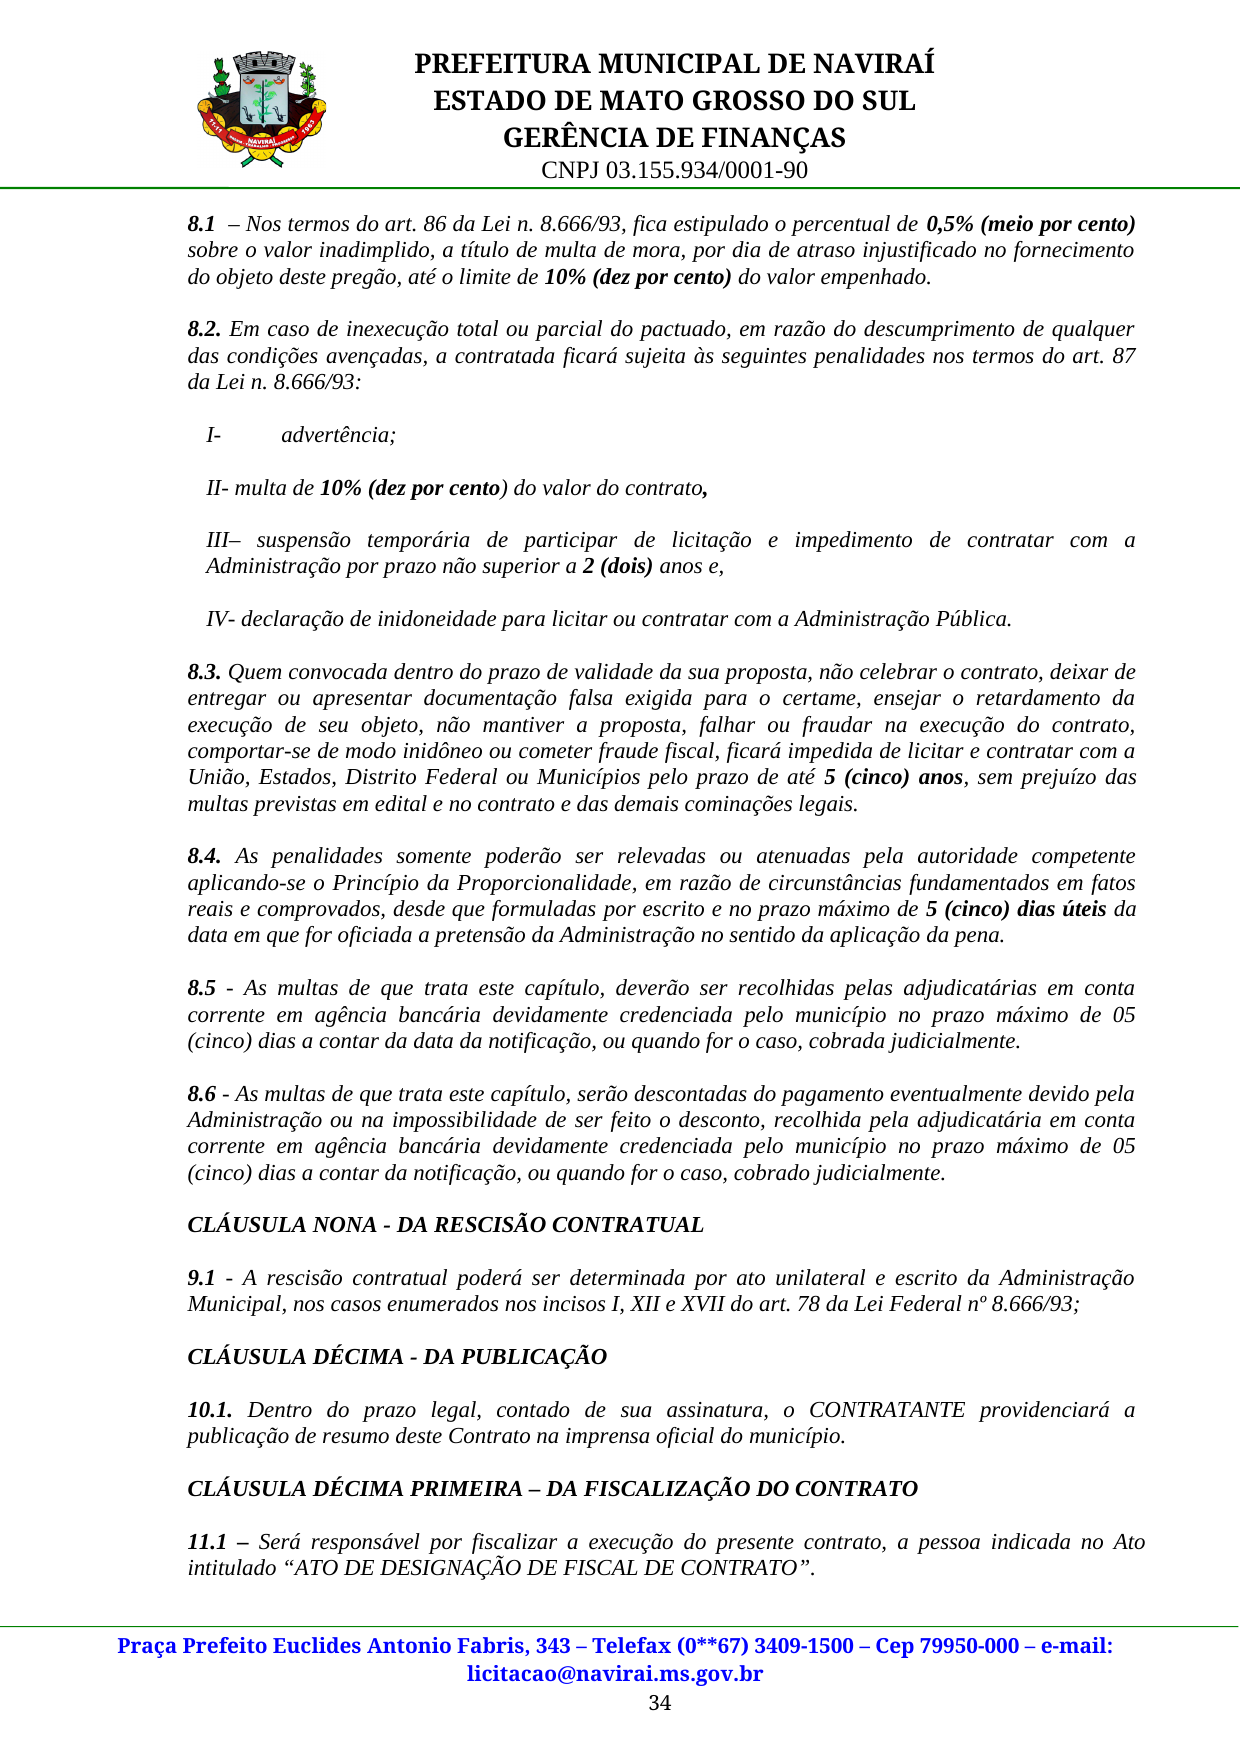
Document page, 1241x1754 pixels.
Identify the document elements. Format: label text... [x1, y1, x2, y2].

text 8.2. Em caso de inexecução total ou parcial do pactuado, em razão do descumprimento de qualquer das condições avençadas, a contratada ficará sujeita às seguintes penalidades nos termos do art. 87 da Lei n. 8.666/93: [187, 315, 1137, 394]
text II- multa de 10% (dez por cento) do valor do contrato, [206, 473, 1137, 500]
text 8.3. Quem convocada dentro do prazo de validade da sua proposta, não celebrar o contrato, deixar de entregar ou apresentar documentação falsa exigida para o certame, ensejar o retardamento da execução de seu objeto, não mantiver a proposta, falhar ou fraudar na execução do contrato, comportar-se de modo inidôneo ou cometer fraude fiscal, ficará impedida de licitar e contratar com a União, Estados, Distrito Federal ou Municípios pelo prazo de até 5 (cinco) anos, sem prejuízo das multas previstas em edital e no contrato e das demais cominações legais. [187, 658, 1137, 816]
text 9.1 - A rescisão contratual poderá ser determinada por ato unilateral e escrito da Administração Municipal, nos casos enumerados nos incisos I, XII e XVII do art. 78 da Lei Federal nº 8.666/93; [187, 1264, 1137, 1317]
text 8.4. As penalidades somente poderão ser relevadas ou atenuadas pela autoridade competente aplicando-se o Princípio da Proporcionalidade, em razão de circunstâncias fundamentados em fatos reais e comprovados, desde que formuladas por escrito e no prazo máximo de 5 (cinco) dias úteis da data em que for oficiada a pretensão da Administração no sentido da aplicação da pena. [187, 842, 1137, 948]
text 8.6 - As multas de que trata este capítulo, serão descontadas do pagamento eventualmente devido pela Administração ou na impossibilidade de ser feito o desconto, recolhida pela adjudicatária em conta corrente em agência bancária devidamente credenciada pelo município no prazo máximo de 05 (cinco) dias a contar da notificação, ou quando for o caso, cobrado judicialmente. [187, 1080, 1137, 1185]
text 10.1. Dentro do prazo legal, contado de sua assinatura, o CONTRATANTE providenciará a publicação de resumo deste Contrato na imprensa oficial do município. [187, 1396, 1137, 1449]
text III– suspensão temporária de participar de licitação e impedimento de contratar com a Administração por prazo não superior a 2 (dois) anos e, [206, 526, 1137, 579]
text CLÁUSULA NONA - DA RESCISÃO CONTRATUAL [187, 1211, 1137, 1238]
picture [197, 51, 327, 168]
text 11.1 – Será responsável por fiscalizar a execução do presente contrato, a pessoa indicada no Ato intitulado “ATO DE DESIGNAÇÃO DE FISCAL DE CONTRATO”. [187, 1528, 1147, 1580]
text 8.1 – Nos termos do art. 86 da Lei n. 8.666/93, fica estipulado o percentual de 0,5% (meio por cento) sobre o valor inadimplido, a título de multa de mora, por dia de atraso injustificado no fornecimento do objeto deste pregão, até o limite de 10% (dez por cento) do valor empenhado. [187, 210, 1137, 289]
text IV- declaração de inidoneidade para licitar ou contratar com a Administração Pública. [206, 605, 1137, 632]
text 8.5 - As multas de que trata este capítulo, deverão ser recolhidas pelas adjudicatárias em conta corrente em agência bancária devidamente credenciada pelo município no prazo máximo de 05 (cinco) dias a contar da data da notificação, ou quando for o caso, cobrada judicialmente. [187, 974, 1137, 1053]
text CLÁUSULA DÉCIMA - DA PUBLICAÇÃO [187, 1343, 1137, 1369]
list advertência; [206, 421, 1137, 447]
text CLÁUSULA DÉCIMA PRIMEIRA – DA FISCALIZAÇÃO DO CONTRATO [187, 1475, 1137, 1501]
